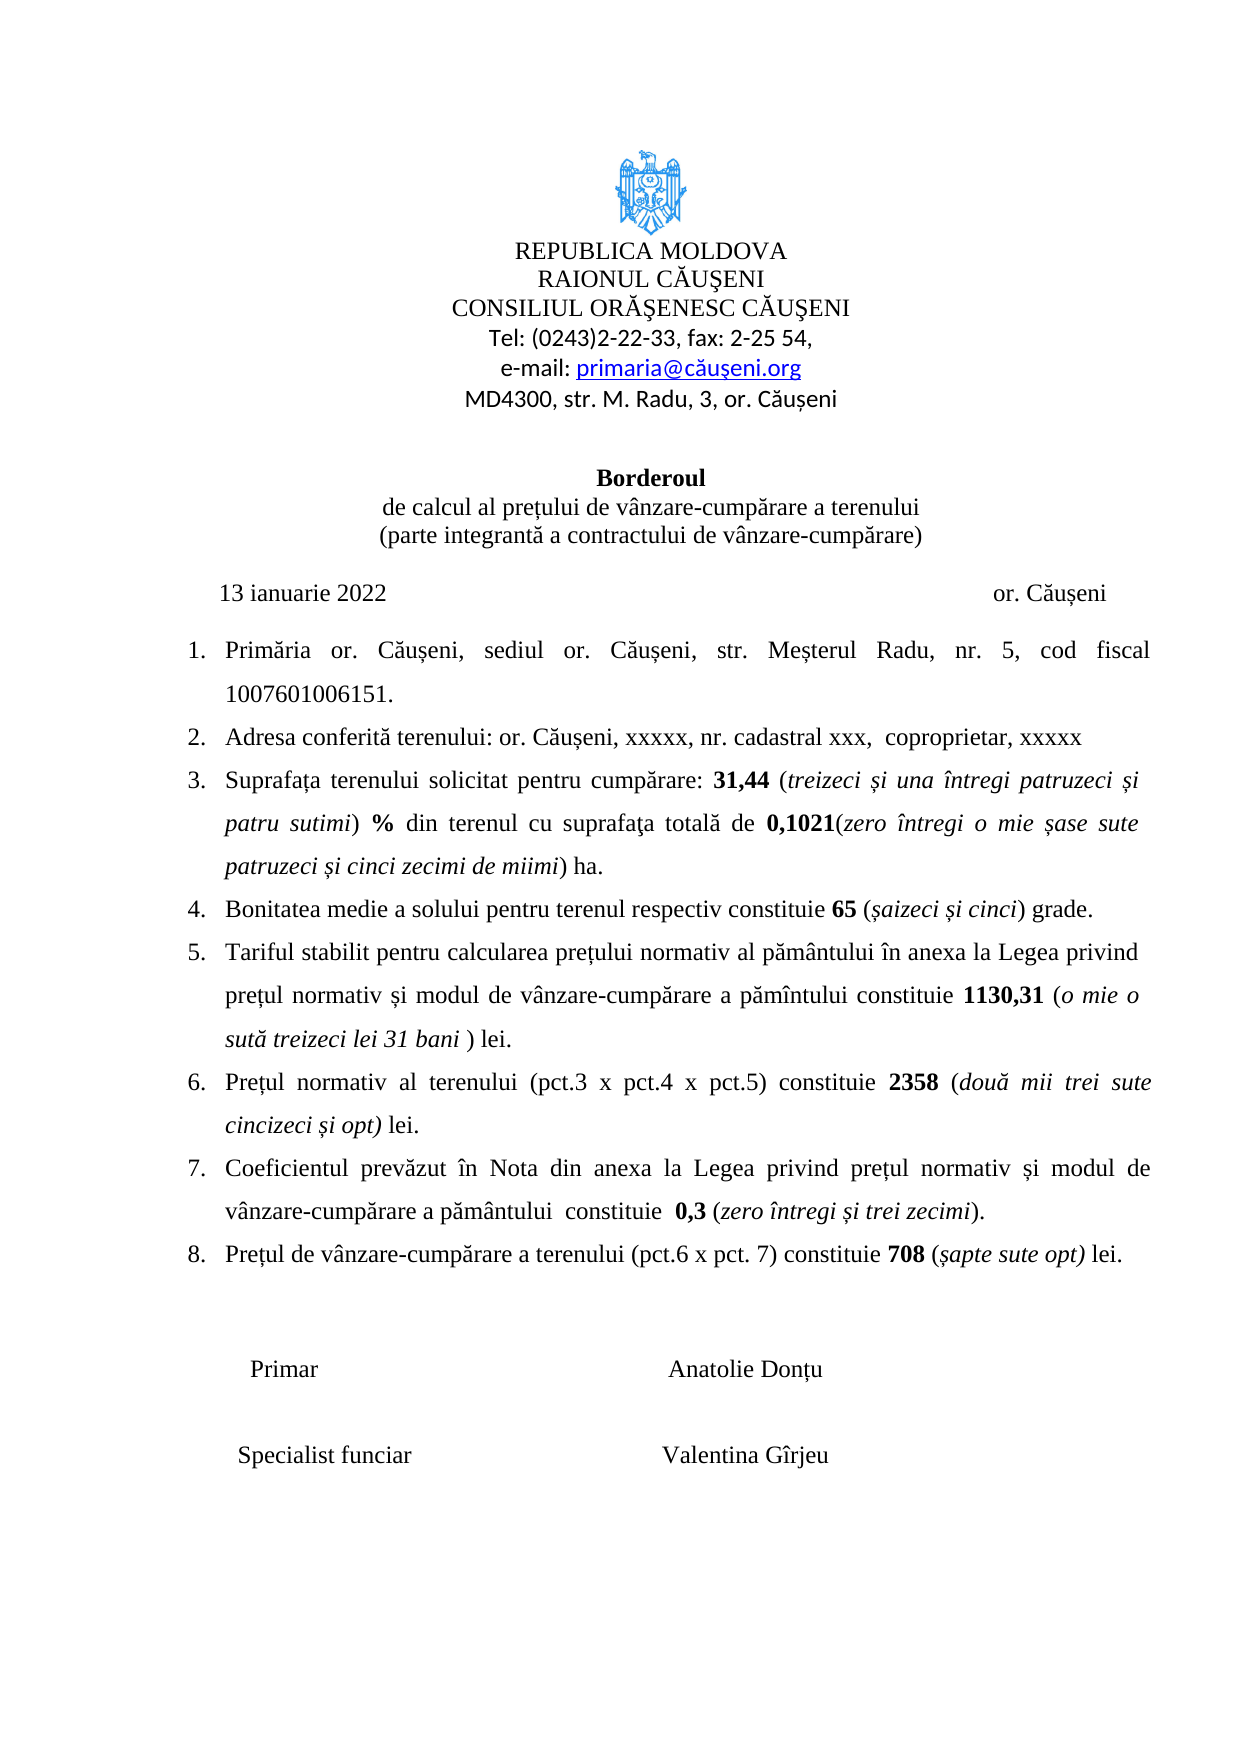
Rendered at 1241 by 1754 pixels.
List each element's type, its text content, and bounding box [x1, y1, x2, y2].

list Suprafața terenului solicitat pentru cumpărare: 31,44 (treizeci și una întregi patruzeci și patru sutimi) % din terenul cu suprafaţa totală de 0,1021(zero întregi o mie șase sute patruzeci și cinci zecimi de miimi) ha. [187, 765, 1139, 880]
list Bonitatea medie a solului pentru terenul respectiv constituie 65 (șaizeci și cinci) grade. [187, 894, 1139, 923]
list Coeficientul prevăzut în Nota din anexa la Legea privind prețul normativ și modul de vânzare-cumpărare a pământului constituie 0,3 (zero întregi și trei zecimi). [187, 1153, 1152, 1225]
text MD4300, str. M. Radu, 3, or. Căușeni [150, 383, 1152, 413]
list Tariful stabilit pentru calcularea prețului normativ al pământului în anexa la Legea privind prețul normativ și modul de vânzare-cumpărare a pămîntului constituie 1130,31 (o mie o sută treizeci lei 31 bani ) lei. [187, 937, 1139, 1052]
list Prețul de vânzare-cumpărare a terenului (pct.6 x pct. 7) constituie 708 (șapte sute opt) lei. [187, 1239, 1152, 1268]
text REPUBLICA MOLDOVA [150, 236, 1152, 264]
text CONSILIUL ORĂŞENESC CĂUŞENI [150, 293, 1152, 322]
text Tel: (0243)2-22-33, fax: 2-25 54, [150, 322, 1152, 352]
list Prețul normativ al terenului (pct.3 x pct.4 x pct.5) constituie 2358 (două mii trei sute cincizeci și opt) lei. [187, 1067, 1152, 1139]
text e-mail: primaria@căuşeni.org [150, 352, 1152, 383]
text 13 ianuarie 2022 or. Căușeni [150, 578, 1152, 607]
text (parte integrantă a contractului de vânzare-cumpărare) [150, 521, 1152, 549]
text RAIONUL CĂUŞENI [150, 264, 1152, 293]
text Borderoul [150, 463, 1152, 492]
text de calcul al prețului de vânzare-cumpărare a terenului [150, 492, 1152, 521]
list Adresa conferită terenului: or. Căușeni, xxxxx, nr. cadastral xxx, coproprietar, xxxxx [187, 722, 1152, 751]
list Primăria or. Căușeni, sediul or. Căușeni, str. Meșterul Radu, nr. 5, cod fiscal 1007601006151. [187, 636, 1152, 707]
text Primar Anatolie Donțu [150, 1354, 1152, 1383]
text Specialist funciar Valentina Gîrjeu [150, 1441, 1152, 1469]
